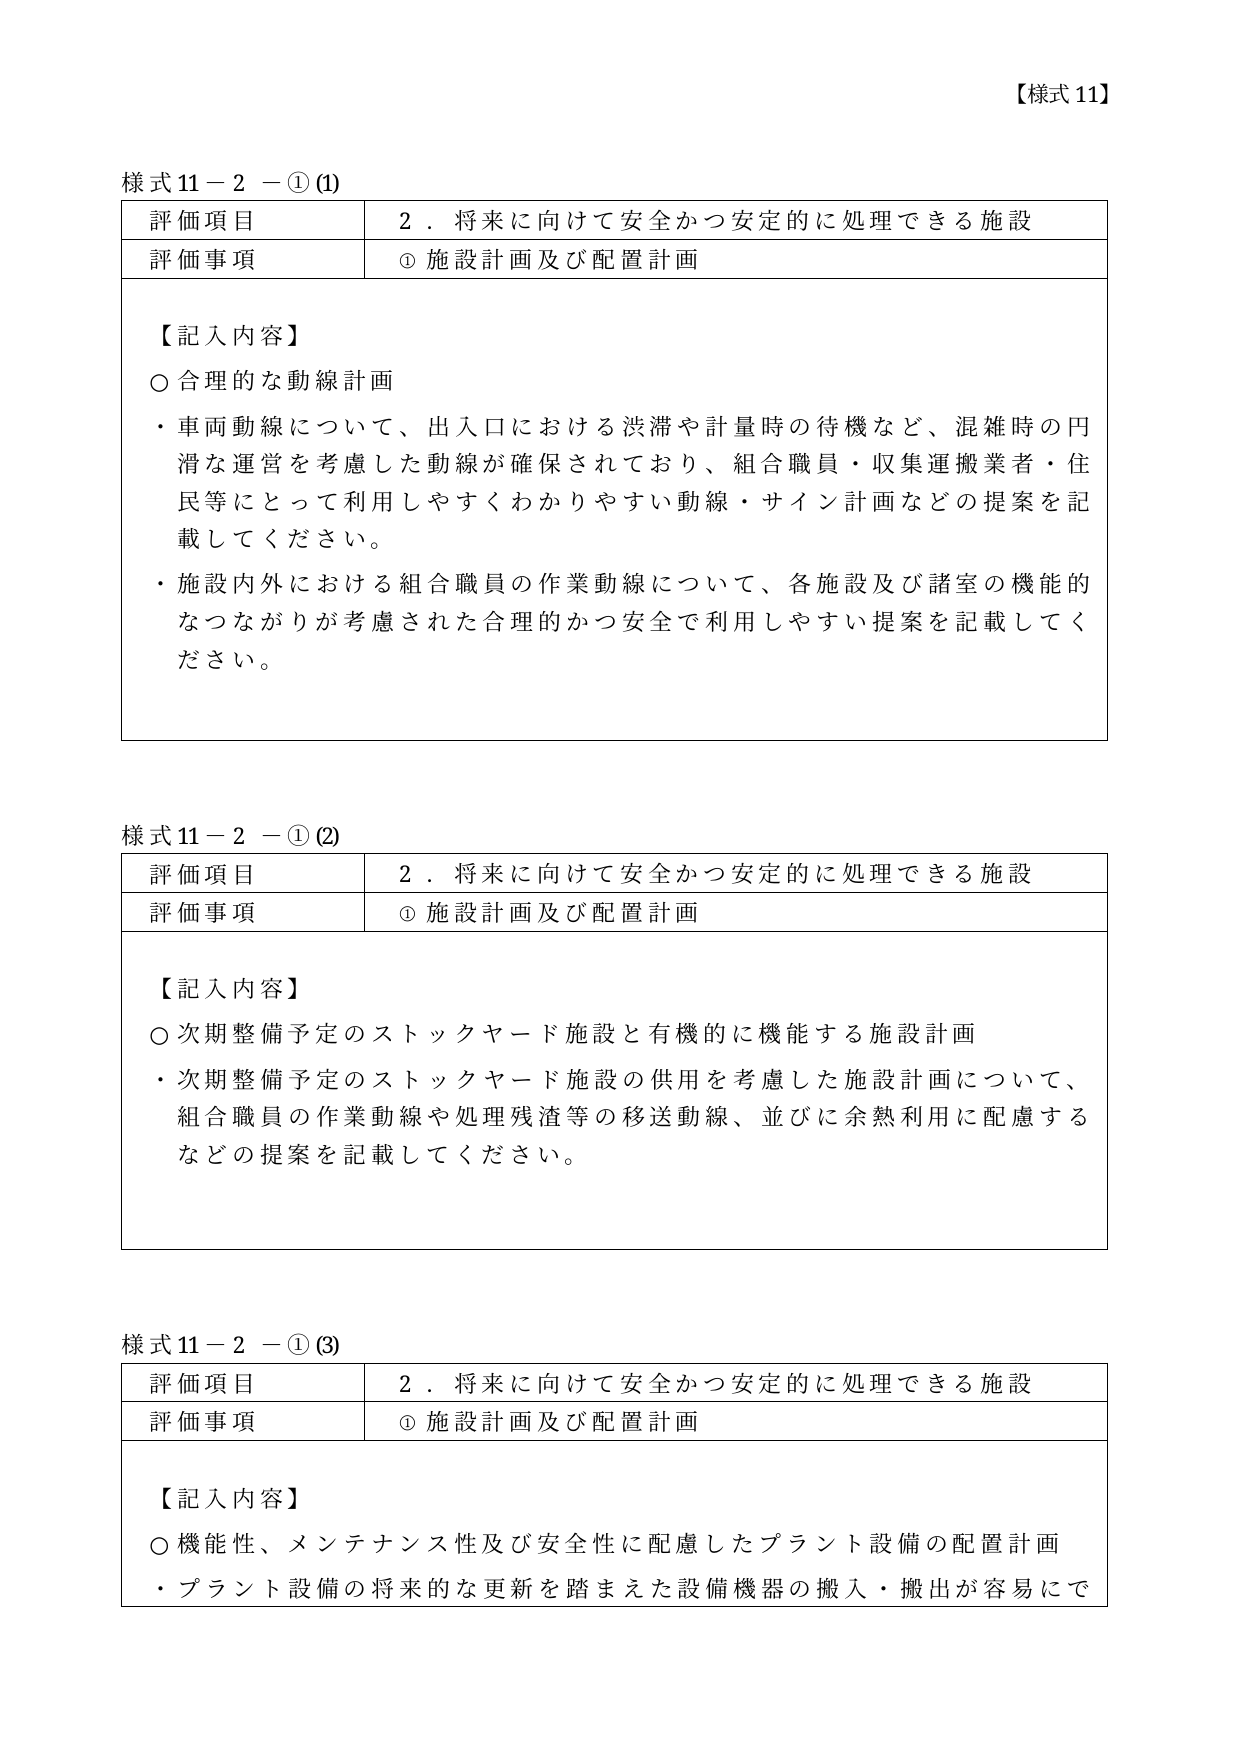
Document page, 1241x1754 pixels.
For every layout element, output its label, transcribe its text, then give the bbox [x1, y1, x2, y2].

table_cell 評価事項 [122, 1402, 364, 1440]
table_cell ①施設計画及び配置計画 [365, 1402, 1107, 1440]
table_header 2．将来に向けて安全かつ安定的に処理できる施設 [365, 201, 1107, 239]
table_header 2．将来に向けて安全かつ安定的に処理できる施設 [365, 854, 1107, 892]
text 様式11－2－①(2) [121, 816, 1119, 853]
text 様式11－2－①(3) [121, 1325, 1119, 1362]
table_cell 評価事項 [122, 893, 364, 931]
table_header 評価項目 [122, 1364, 364, 1401]
table_cell 【記入内容】 ○次期整備予定のストックヤード施設と有機的に機能する施設計画 ・次期整備予定のストックヤード施設の供用を考慮した施設計画について、組合職員の作業動線や処理残渣等の移送動線、並びに余熱利用に配慮するなどの提案を記載してください。 [122, 932, 1107, 1249]
table_cell 評価事項 [122, 240, 364, 277]
table_header 評価項目 [122, 201, 364, 239]
text 様式11－2－①(1) [121, 162, 1119, 200]
table_cell ①施設計画及び配置計画 [365, 893, 1107, 931]
table_cell ①施設計画及び配置計画 [365, 240, 1107, 277]
table_header 評価項目 [122, 854, 364, 892]
table_cell 【記入内容】 ○合理的な動線計画 ・車両動線について、出入口における渋滞や計量時の待機など、混雑時の円滑な運営を考慮した動線が確保されており、組合職員・収集運搬業者・住民等にとって利用しやすくわかりやすい動線・サイン計画などの提案を記載してください。 ・施設内外における組合職員の作業動線について、各施設及び諸室の機能的なつながりが考慮された合理的かつ安全で利用しやすい提案を記載してください。 [122, 279, 1107, 739]
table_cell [122, 1441, 1107, 1606]
table_header 2．将来に向けて安全かつ安定的に処理できる施設 [365, 1364, 1107, 1401]
